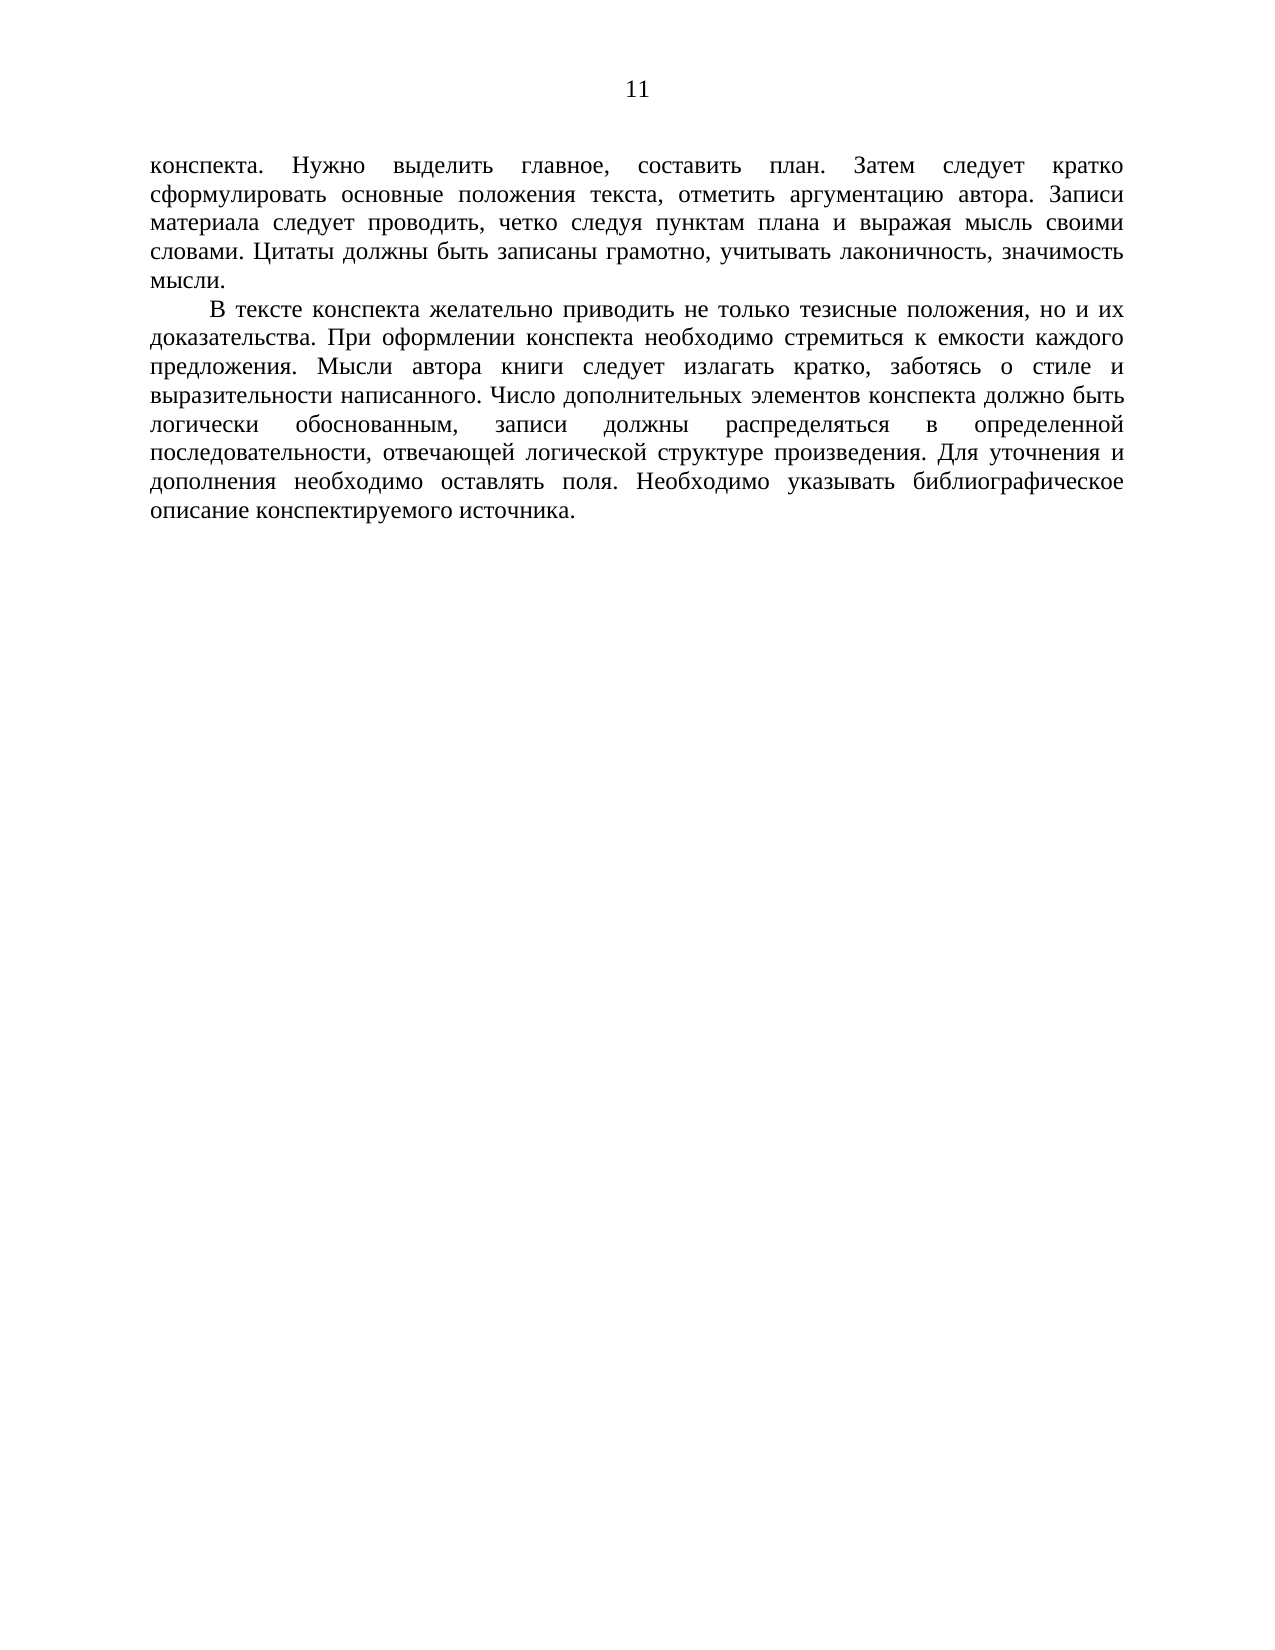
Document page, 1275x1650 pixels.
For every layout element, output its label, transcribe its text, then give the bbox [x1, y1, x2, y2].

text В тексте конспекта желательно приводить не только тезисные положения, но и их доказательства. При оформлении конспекта необходимо стремиться к емкости каждого предложения. Мысли автора книги следует излагать кратко, заботясь о стиле и выразительности написанного. Число дополнительных элементов конспекта должно быть логически обоснованным, записи должны распределяться в определенной последовательности, отвечающей логической структуре произведения. Для уточнения и дополнения необходимо оставлять поля. Необходимо указывать библиографическое описание конспектируемого источника. [150, 294, 1125, 524]
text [150, 150, 1125, 294]
